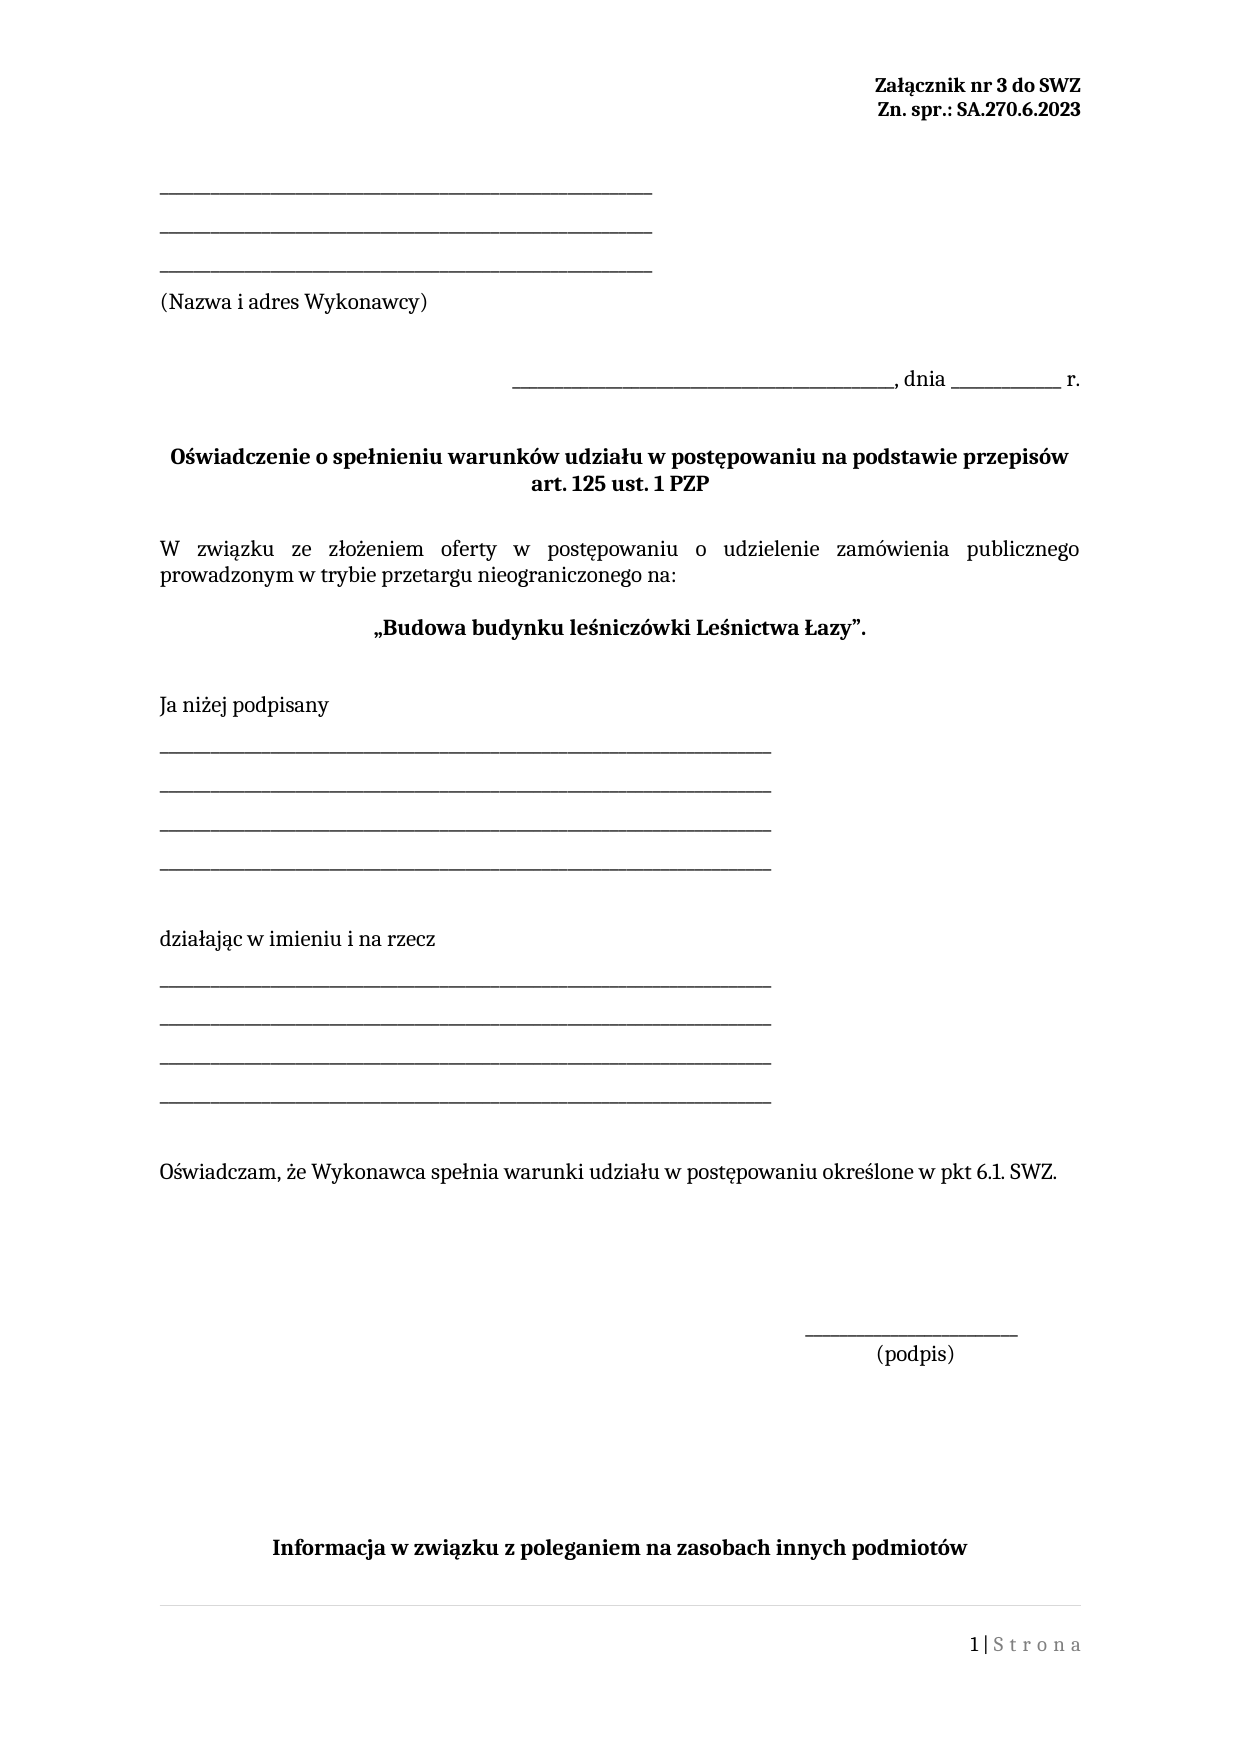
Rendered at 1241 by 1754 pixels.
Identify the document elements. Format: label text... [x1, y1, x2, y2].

text ________________________________________________________________________ [159, 1003, 1081, 1029]
text __________________________________________________________ [159, 172, 1081, 198]
text „Budowa budynku leśniczówki Leśnictwa Łazy”. [159, 614, 1081, 641]
text (Nazwa i adres Wykonawcy) [159, 288, 1081, 315]
text Informacja w związku z poleganiem na zasobach innych podmiotów [159, 1534, 1081, 1561]
text ________________________________________________________________________ [159, 964, 1081, 991]
text _________________________ (podpis) [750, 1314, 1081, 1367]
text __________________________________________________________ [159, 211, 1081, 237]
text ________________________________________________________________________ [159, 848, 1081, 874]
text Ja niżej podpisany [159, 692, 1081, 719]
text Oświadczam, że Wykonawca spełnia warunki udziału w postępowaniu określone w pkt 6.1. SWZ. [159, 1158, 1081, 1185]
text ________________________________________________________________________ [159, 809, 1081, 835]
text ________________________________________________________________________ [159, 731, 1081, 757]
text __________________________________________________________ [159, 250, 1081, 276]
text ________________________________________________________________________ [159, 770, 1081, 796]
text _____________________________________________, dnia _____________ r. [159, 366, 1081, 393]
text ________________________________________________________________________ [159, 1081, 1081, 1107]
text ________________________________________________________________________ [159, 1042, 1081, 1068]
text działając w imieniu i na rzecz [159, 925, 1081, 952]
text Oświadczenie o spełnieniu warunków udziału w postępowaniu na podstawie przepisów art. 125 ust. 1 PZP [159, 444, 1081, 497]
text W związku ze złożeniem oferty w postępowaniu o udzielenie zamówienia publicznego prowadzonym w trybie przetargu nieograniczonego na: [159, 536, 1081, 588]
